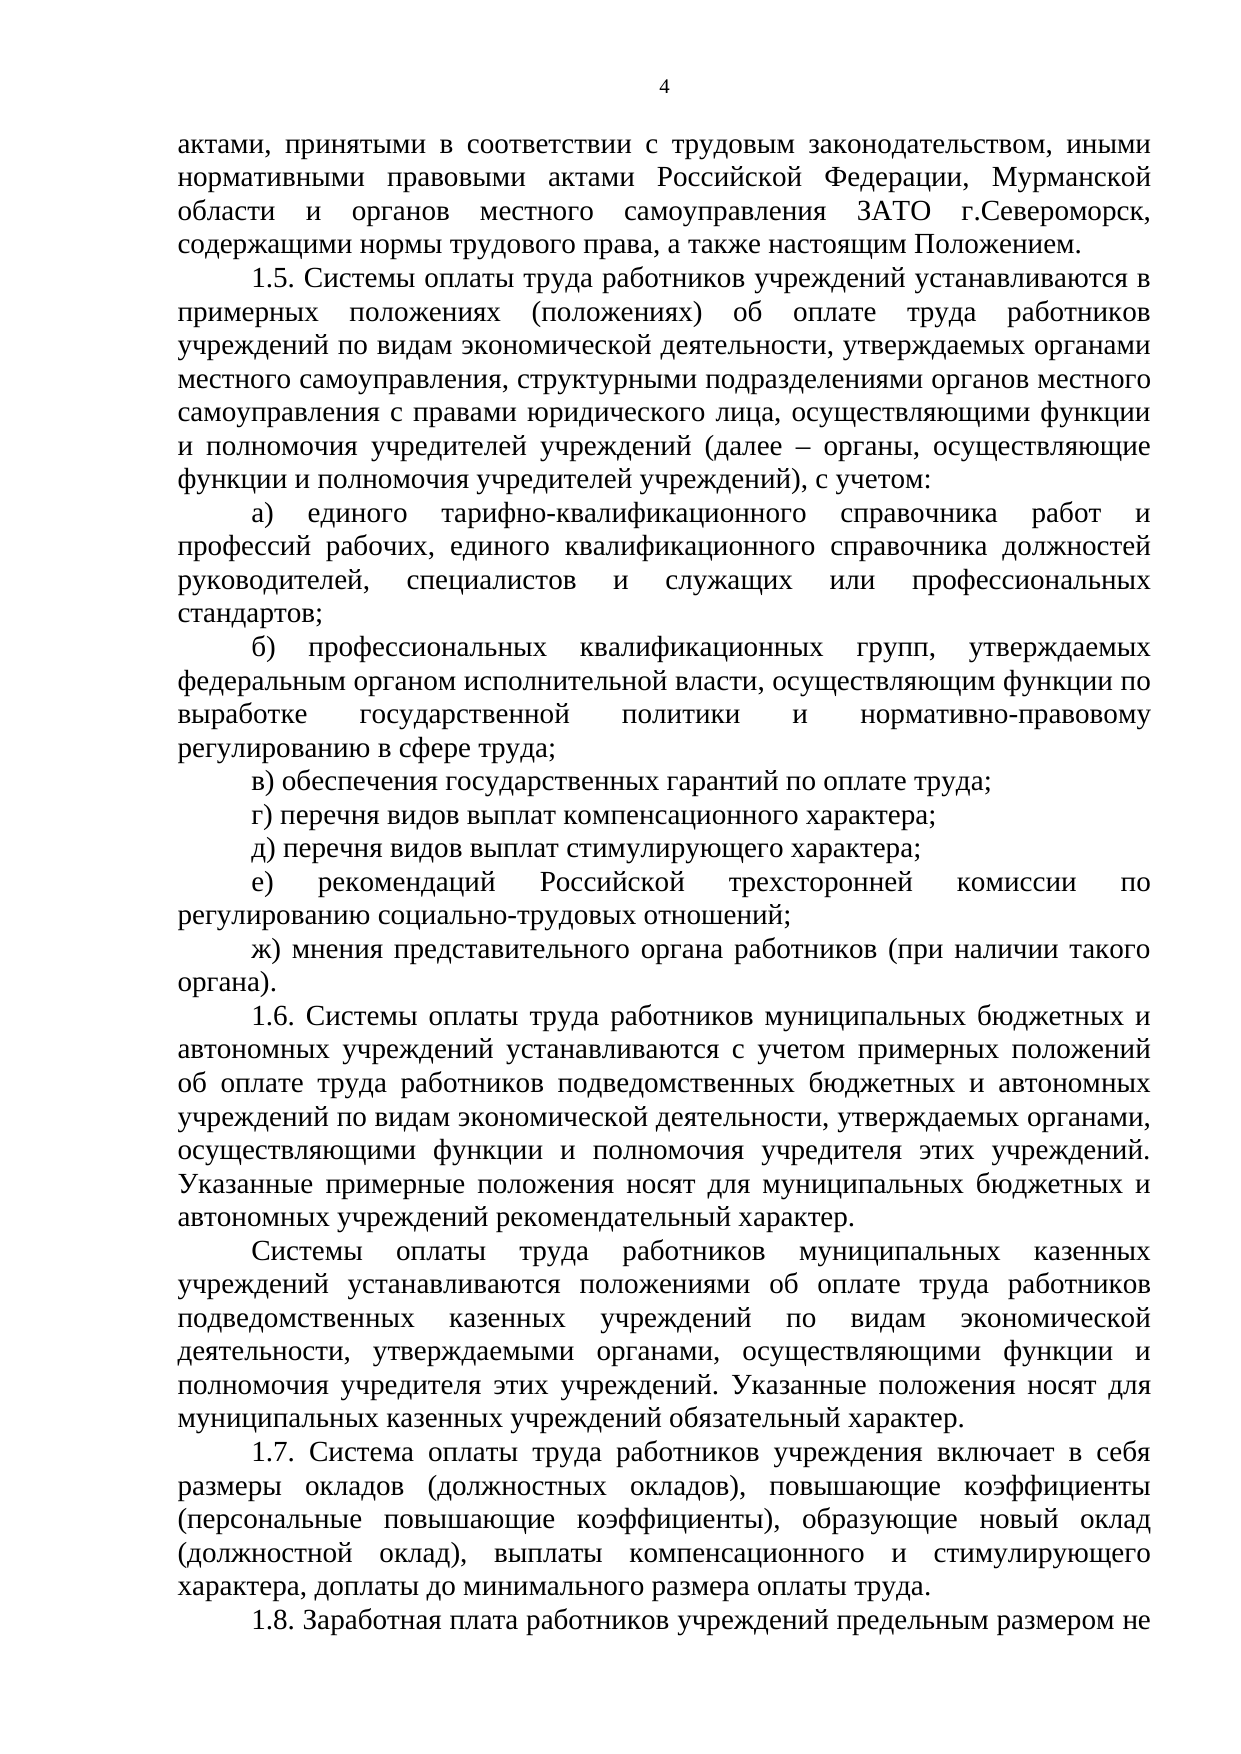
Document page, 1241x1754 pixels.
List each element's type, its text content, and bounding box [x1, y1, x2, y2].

text 1.6. Системы оплаты труда работников муниципальных бюджетных и автономных учреждений устанавливаются с учетом примерных положений об оплате труда работников подведомственных бюджетных и автономных учреждений по видам экономической деятельности, утверждаемых органами, осуществляющими функции и полномочия учредителя этих учреждений. Указанные примерные положения носят для муниципальных бюджетных и автономных учреждений рекомендательный характер. [177, 998, 1152, 1233]
text г) перечня видов выплат компенсационного характера; [177, 797, 1152, 830]
text д) перечня видов выплат стимулирующего характера; [177, 830, 1152, 864]
text е) рекомендаций Российской трехсторонней комиссии по регулированию социально-трудовых отношений; [177, 864, 1152, 931]
text а) единого тарифно-квалификационного справочника работ и профессий рабочих, единого квалификационного справочника должностей руководителей, специалистов и служащих или профессиональных стандартов; [177, 495, 1152, 629]
text Системы оплаты труда работников муниципальных казенных учреждений устанавливаются положениями об оплате труда работников подведомственных казенных учреждений по видам экономической деятельности, утверждаемыми органами, осуществляющими функции и полномочия учредителя этих учреждений. Указанные положения носят для муниципальных казенных учреждений обязательный характер. [177, 1233, 1152, 1434]
text б) профессиональных квалификационных групп, утверждаемых федеральным органом исполнительной власти, осуществляющим функции по выработке государственной политики и нормативно-правовому регулированию в сфере труда; [177, 629, 1152, 763]
text 1.7. Система оплаты труда работников учреждения включает в себя размеры окладов (должностных окладов), повышающие коэффициенты (персональные повышающие коэффициенты), образующие новый оклад (должностной оклад), выплаты компенсационного и стимулирующего характера, доплаты до минимального размера оплаты труда. [177, 1434, 1152, 1602]
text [177, 1602, 1152, 1635]
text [177, 126, 1152, 260]
text в) обеспечения государственных гарантий по оплате труда; [177, 763, 1152, 797]
text 1.5. Системы оплаты труда работников учреждений устанавливаются в примерных положениях (положениях) об оплате труда работников учреждений по видам экономической деятельности, утверждаемых органами местного самоуправления, структурными подразделениями органов местного самоуправления с правами юридического лица, осуществляющими функции и полномочия учредителей учреждений (далее – органы, осуществляющие функции и полномочия учредителей учреждений), с учетом: [177, 260, 1152, 495]
text ж) мнения представительного органа работников (при наличии такого органа). [177, 931, 1152, 998]
